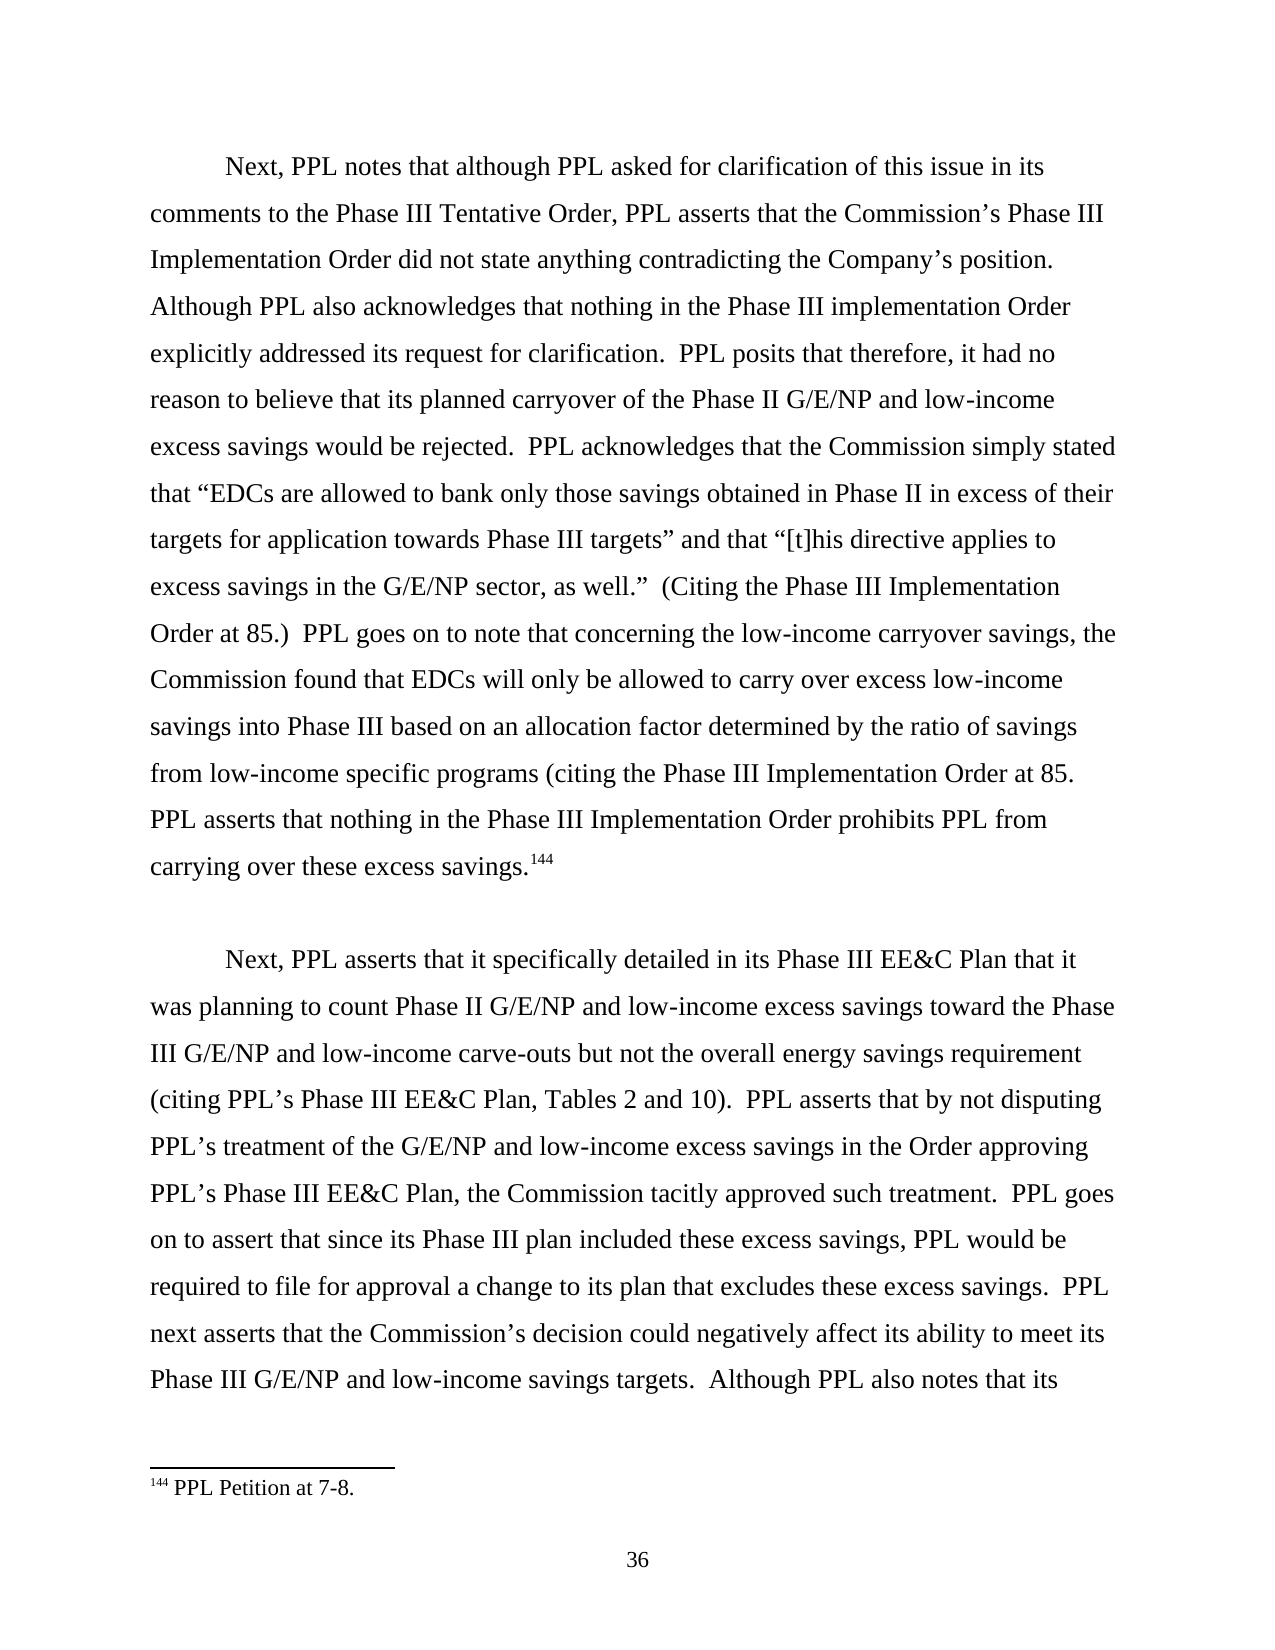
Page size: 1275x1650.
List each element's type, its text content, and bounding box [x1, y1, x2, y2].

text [150, 943, 1125, 1394]
text Next, PPL notes that although PPL asked for clarification of this issue in its comments to the Phase III Tentative Order, PPL asserts that the Commission’s Phase III Implementation Order did not state anything contradicting the Company’s position. Although PPL also acknowledges that nothing in the Phase III implementation Order explicitly addressed its request for clarification. PPL posits that therefore, it had no reason to believe that its planned carryover of the Phase II G/E/NP and low-income excess savings would be rejected. PPL acknowledges that the Commission simply stated that “EDCs are allowed to bank only those savings obtained in Phase II in excess of their targets for application towards Phase III targets” and that “[t]his directive applies to excess savings in the G/E/NP sector, as well.” (Citing the Phase III Implementation Order at 85.) PPL goes on to note that concerning the low-income carryover savings, the Commission found that EDCs will only be allowed to carry over excess low-income savings into Phase III based on an allocation factor determined by the ratio of savings from low-income specific programs (citing the Phase III Implementation Order at 85. PPL asserts that nothing in the Phase III Implementation Order prohibits PPL from carrying over these excess savings. [150, 150, 1125, 881]
